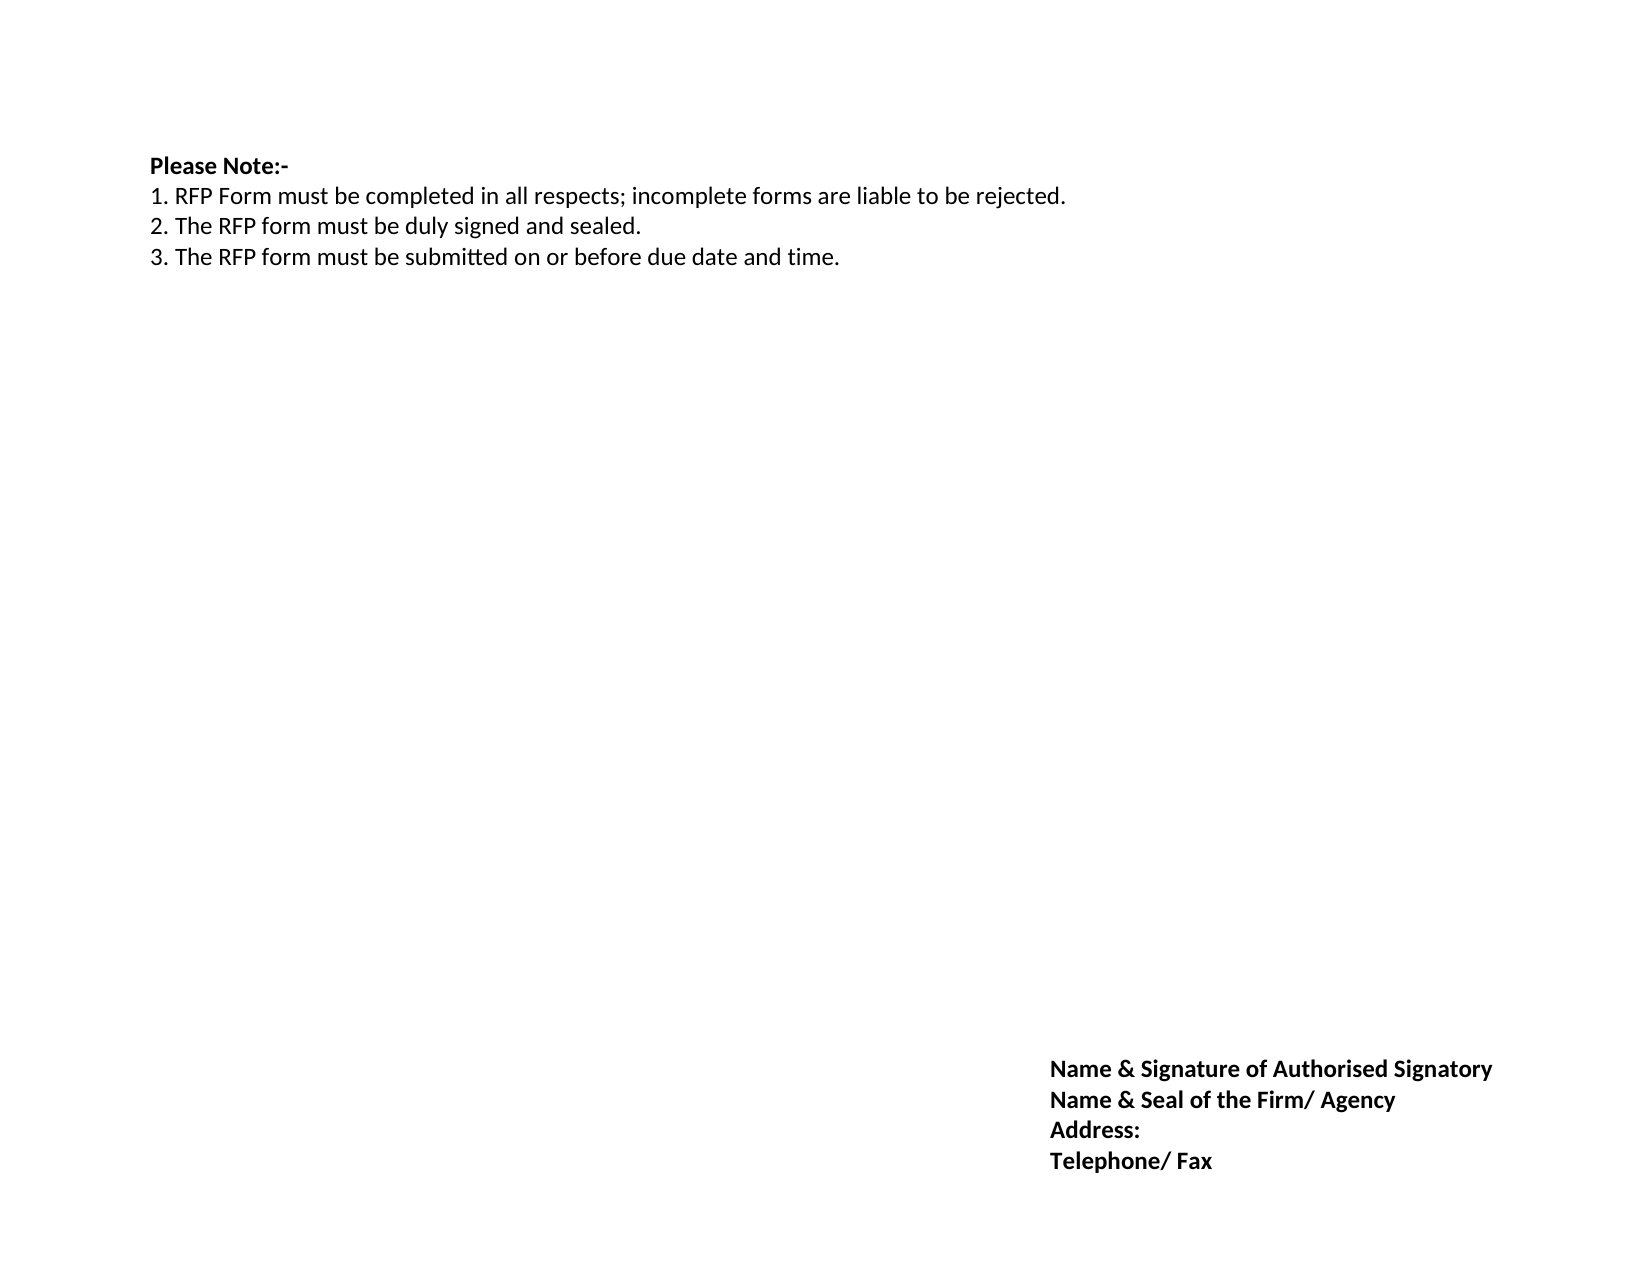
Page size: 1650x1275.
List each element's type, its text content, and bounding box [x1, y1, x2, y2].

text 2. The RFP form must be duly signed and sealed. [150, 211, 1502, 242]
text 3. The RFP form must be submitted on or before due date and time. [150, 242, 1502, 273]
text 1. RFP Form must be completed in all respects; incomplete forms are liable to be rejected. [150, 181, 1502, 211]
text Please Note:- [150, 150, 1502, 181]
